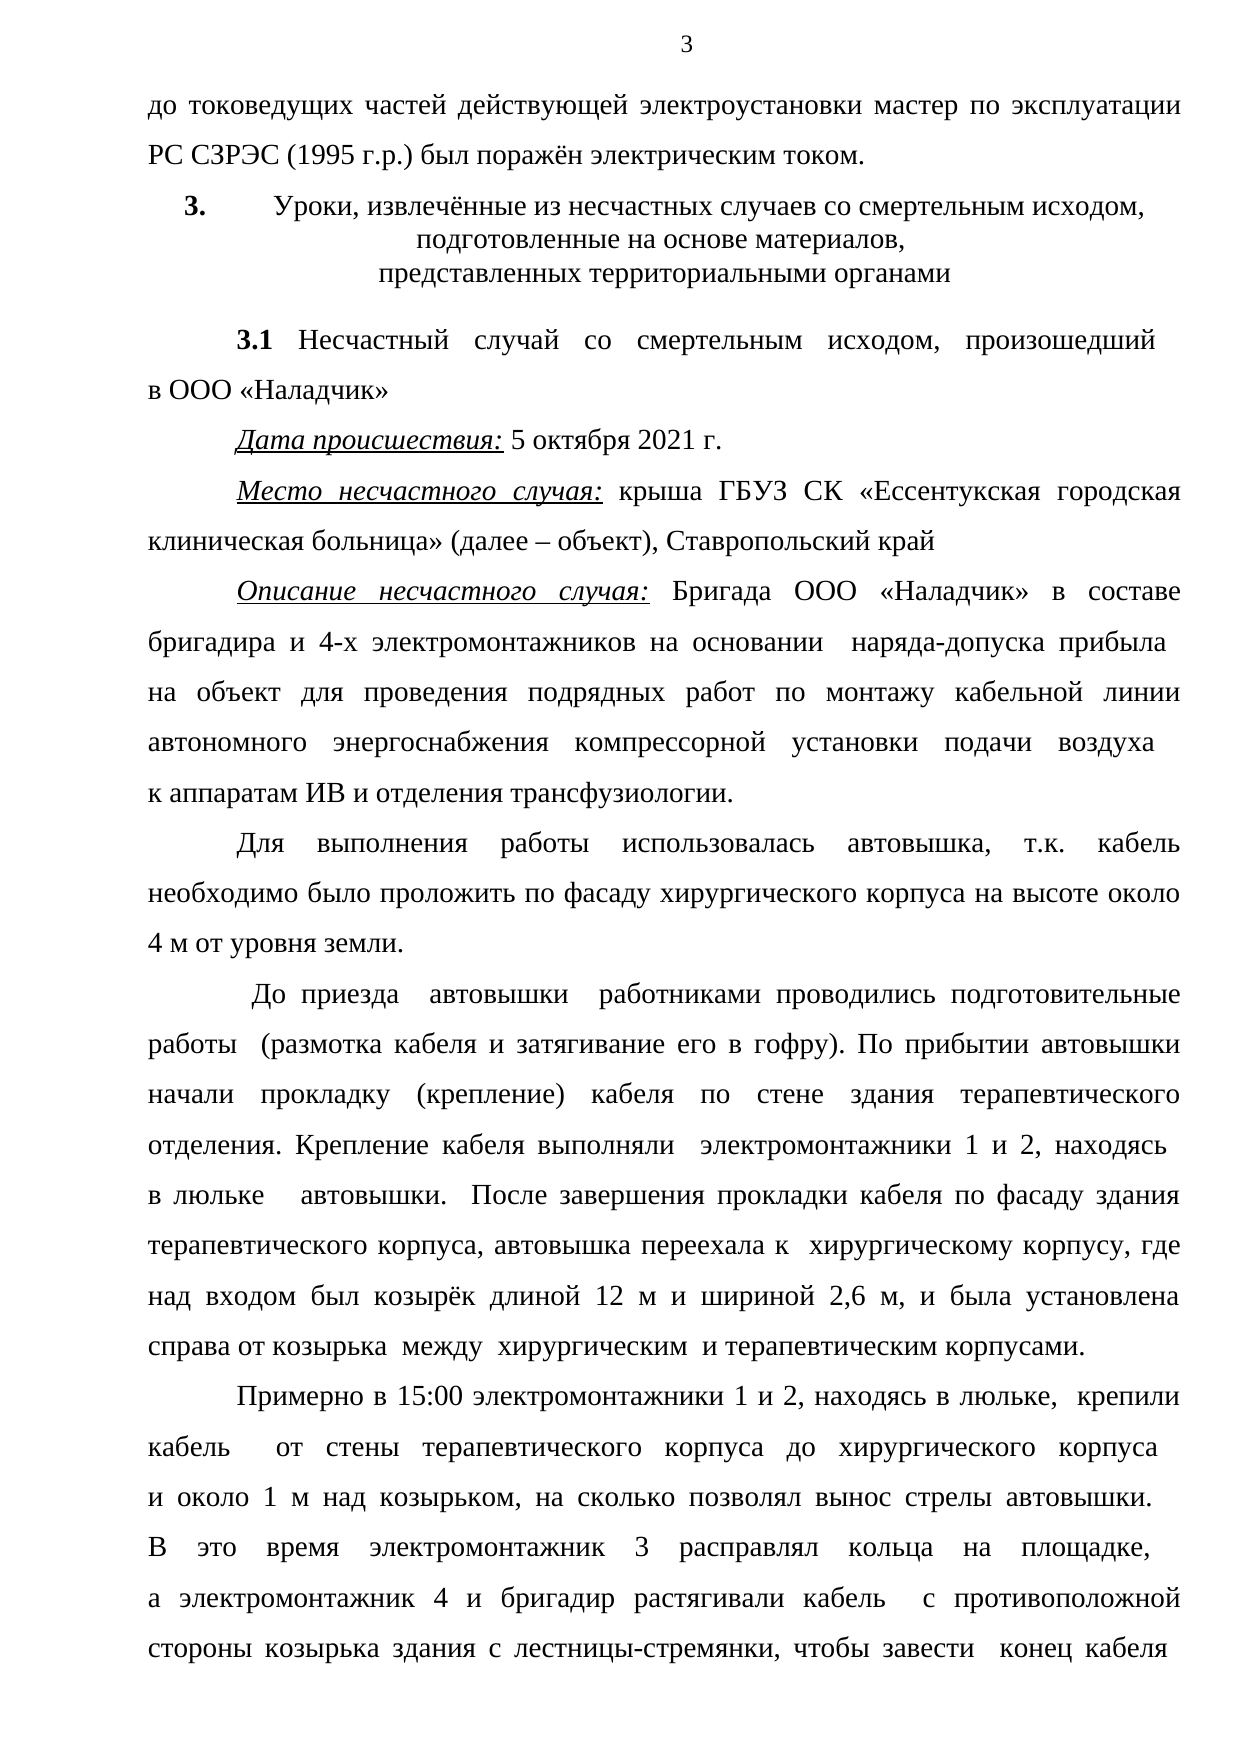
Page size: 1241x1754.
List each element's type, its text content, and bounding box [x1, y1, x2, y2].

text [148, 87, 1181, 171]
text Место несчастного случая: крыша ГБУЗ СК «Ессентукская городская клиническая больница» (далее – объект), Ставропольский край [148, 473, 1181, 557]
text 3.1 Несчастный случай со смертельным исходом, произошедший в ООО «Наладчик» [148, 322, 1181, 406]
text Для выполнения работы использовалась автовышка, т.к. кабель необходимо было проложить по фасаду хирургического корпуса на высоте около 4 м от уровня земли. [148, 825, 1181, 959]
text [148, 1378, 1181, 1663]
list Уроки, извлечённые из несчастных случаев со смертельным исходом, подготовленные на основе материалов, представленных территориальными органами [148, 188, 1181, 288]
text Дата происшествия: 5 октября 2021 г. [207, 422, 1181, 456]
text До приезда автовышки работниками проводились подготовительные работы (размотка кабеля и затягивание его в гофру). По прибытии автовышки начали прокладку (крепление) кабеля по стене здания терапевтического отделения. Крепление кабеля выполняли электромонтажники 1 и 2, находясь в люльке автовышки. После завершения прокладки кабеля по фасаду здания терапевтического корпуса, автовышка переехала к хирургическому корпусу, где над входом был козырёк длиной 12 м и шириной 2,6 м, и была установлена справа от козырька между хирургическим и терапевтическим корпусами. [148, 976, 1181, 1362]
text Описание несчастного случая: Бригада ООО «Наладчик» в составе бригадира и 4-х электромонтажников на основании наряда-допуска прибыла на объект для проведения подрядных работ по монтажу кабельной линии автономного энергоснабжения компрессорной установки подачи воздуха к аппаратам ИВ и отделения трансфузиологии. [148, 573, 1181, 808]
